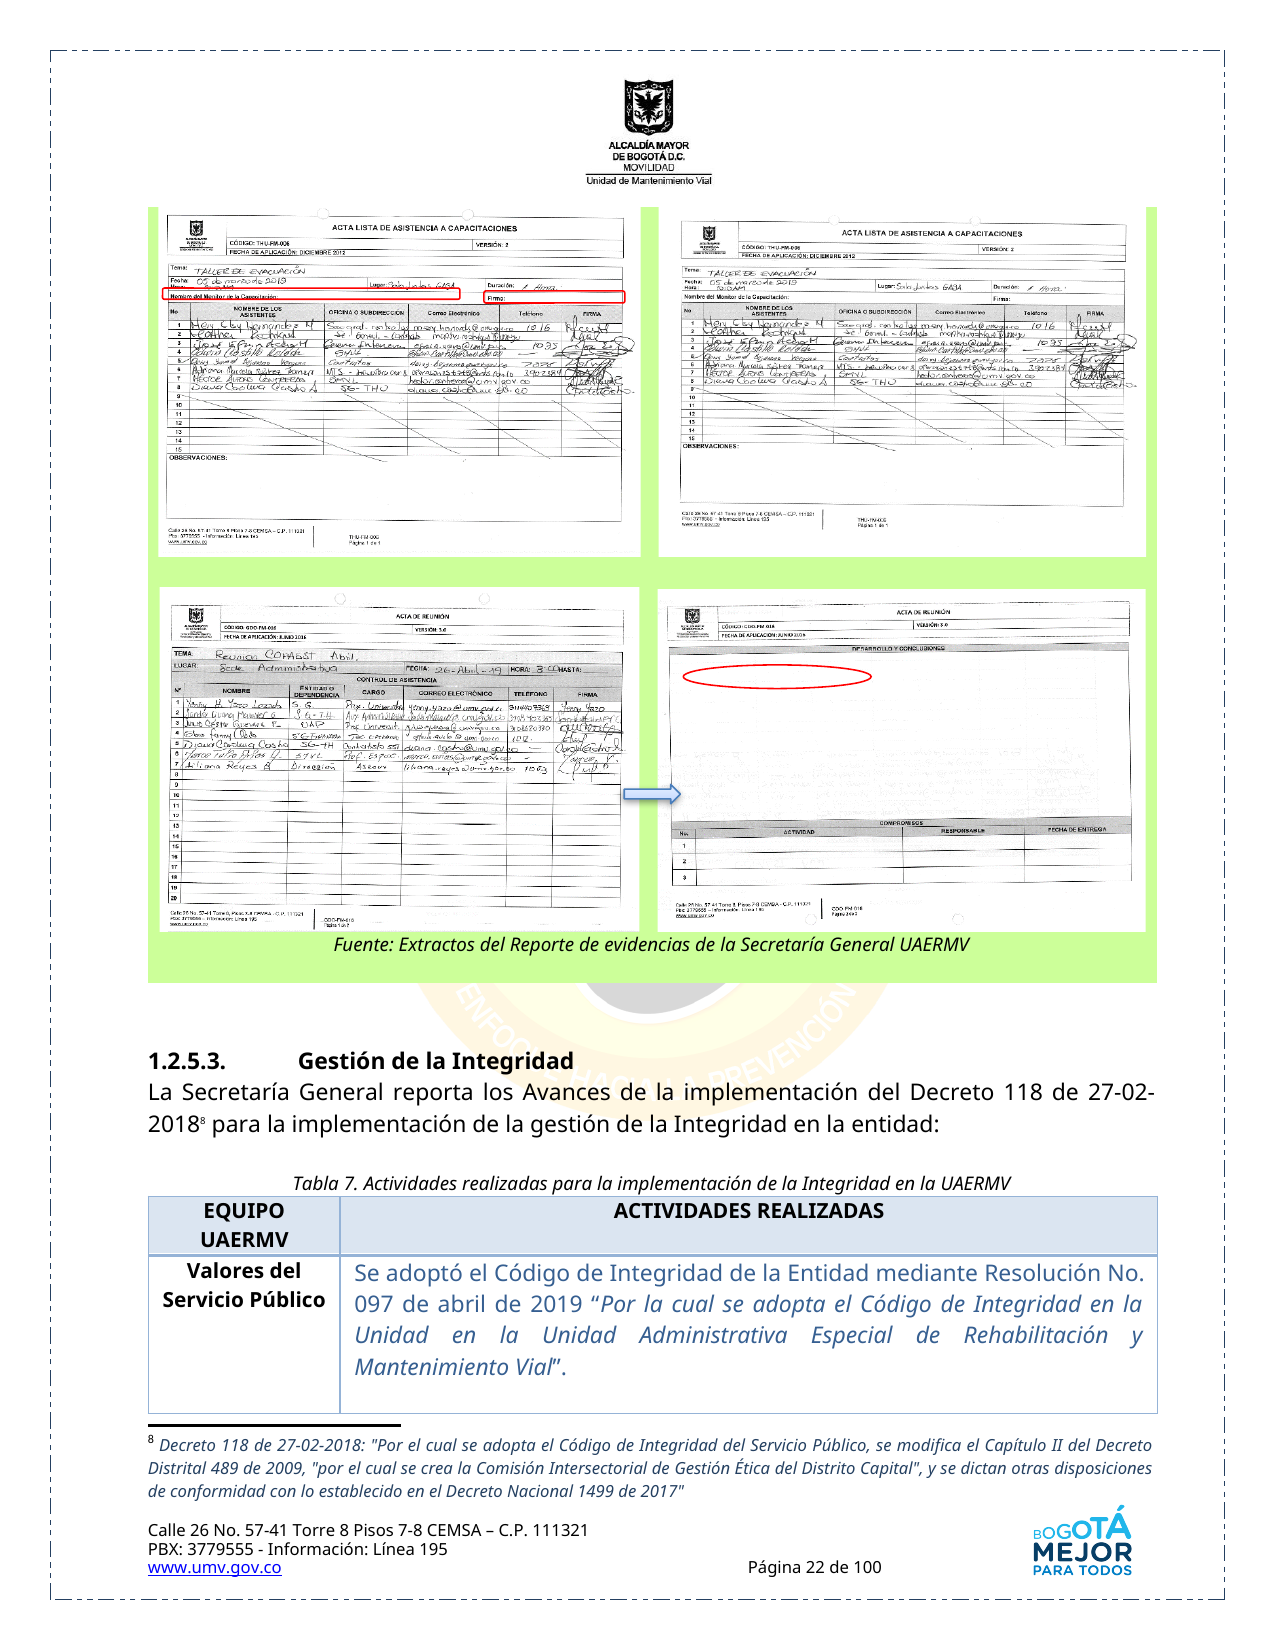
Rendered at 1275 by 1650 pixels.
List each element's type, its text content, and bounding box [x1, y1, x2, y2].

text Tabla 7. Actividades realizadas para la implementación de la Integridad en la UAERMV [148, 1170, 1157, 1196]
picture [1028, 1503, 1136, 1585]
text Gestión de la Integridad [148, 1045, 1157, 1076]
picture [579, 67, 715, 190]
table_header EQUIPO UAERMV [149, 1197, 339, 1253]
table_cell Valores del Servicio Público [149, 1257, 339, 1413]
table_header ACTIVIDADES REALIZADAS [341, 1197, 1157, 1253]
picture [159, 587, 640, 932]
text La Secretaría General reporta los Avances de la implementación del Decreto 118 de 27-02-2018 para la implementación de la gestión de la Integridad en la entidad: [148, 1076, 1157, 1139]
text Fuente: Extractos del Reporte de evidencias de la Secretaría General UAERMV [148, 932, 1157, 957]
picture [158, 206, 641, 557]
picture [658, 206, 1147, 557]
picture [657, 589, 1146, 932]
